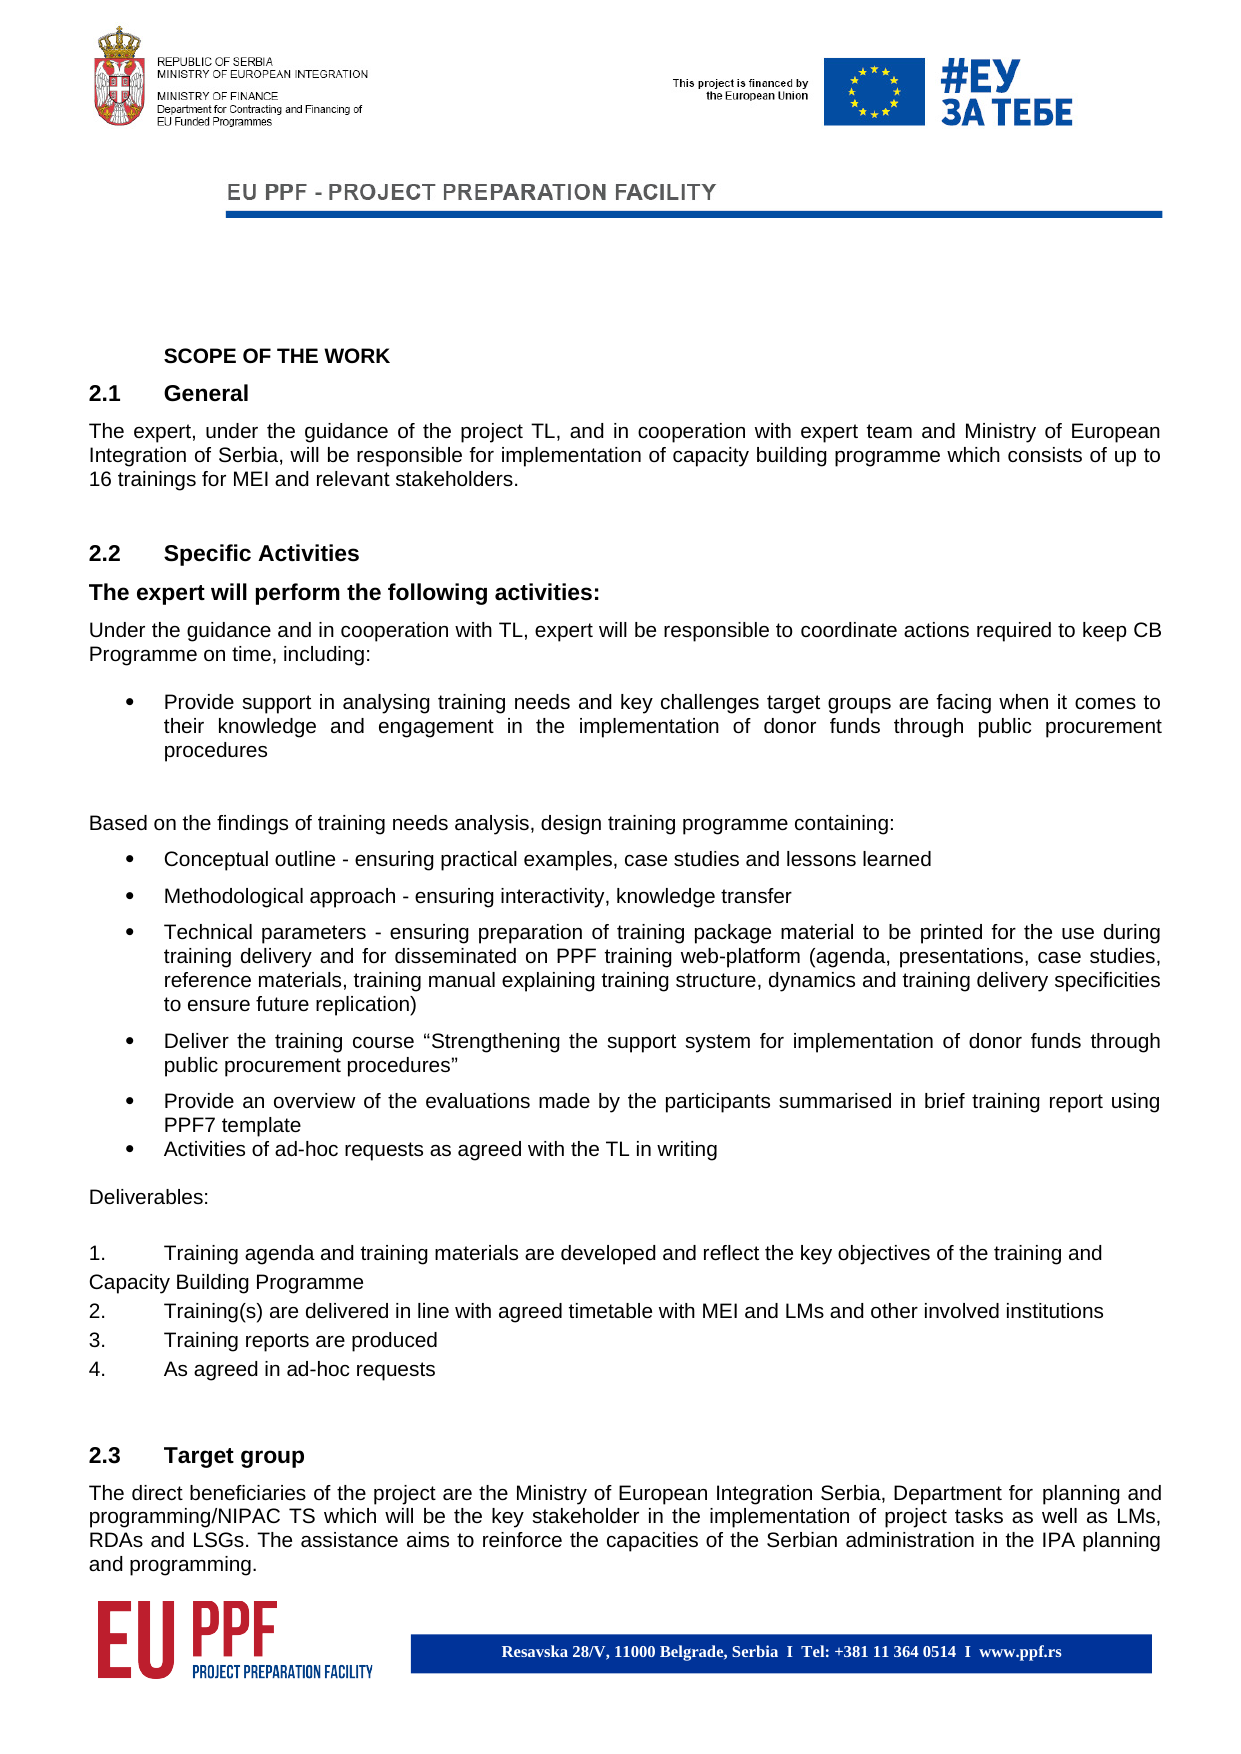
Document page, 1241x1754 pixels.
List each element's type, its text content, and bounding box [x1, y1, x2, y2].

text 2.2 Specific Activities [89, 540, 1162, 566]
list Technical parameters - ensuring preparation of training package material to be printed for the use during training delivery and for disseminated on PPF training web-platform (agenda, presentations, case studies, reference materials, training manual explaining training structure, dynamics and training delivery specificities to ensure future replication) [126, 920, 1162, 1016]
list Training reports are produced [89, 1323, 1162, 1352]
text Deliverables: [89, 1185, 1162, 1209]
picture [57, 7, 1163, 218]
list Training(s) are delivered in line with agreed timetable with MEI and LMs and other involved institutions [89, 1294, 1162, 1323]
list Conceptual outline - ensuring practical examples, case studies and lessons learned [126, 847, 1162, 871]
list Provide support in analysing training needs and key challenges target groups are facing when it comes to their knowledge and engagement in the implementation of donor funds through public procurement procedures [126, 689, 1162, 761]
text 2.1 General [89, 380, 1162, 407]
subtitle SCOPE OF THE WORK [89, 344, 1162, 368]
text Based on the findings of training needs analysis, design training programme containing: [89, 810, 1162, 834]
text The direct beneficiaries of the project are the Ministry of European Integration Serbia, Department for planning and programming/NIPAC TS which will be the key stakeholder in the implementation of project tasks as well as LMs, RDAs and LSGs. The assistance aims to reinforce the capacities of the Serbian administration in the IPA planning and programming. [89, 1480, 1162, 1576]
text The expert will perform the following activities: [89, 579, 1162, 605]
list Provide an overview of the evaluations made by the participants summarised in brief training report using PPF7 template [126, 1089, 1162, 1137]
text 2.3 Target group [89, 1442, 1162, 1468]
list Activities of ad-hoc requests as agreed with the TL in writing [126, 1137, 1162, 1161]
text The expert, under the guidance of the project TL, and in cooperation with expert team and Ministry of European Integration of Serbia, will be responsible for implementation of capacity building programme which consists of up to 16 trainings for MEI and relevant stakeholders. [89, 419, 1162, 491]
text Under the guidance and in cooperation with TL, expert will be responsible to coordinate actions required to keep CB Programme on time, including: [89, 618, 1162, 666]
picture [98, 1601, 373, 1679]
list Methodological approach - ensuring interactivity, knowledge transfer [126, 883, 1162, 907]
list Training agenda and training materials are developed and reflect the key objectives of the training and Capacity Building Programme [89, 1235, 1162, 1294]
list As agreed in ad-hoc requests [89, 1352, 1162, 1381]
list Deliver the training course “Strengthening the support system for implementation of donor funds through public procurement procedures” [126, 1028, 1162, 1076]
